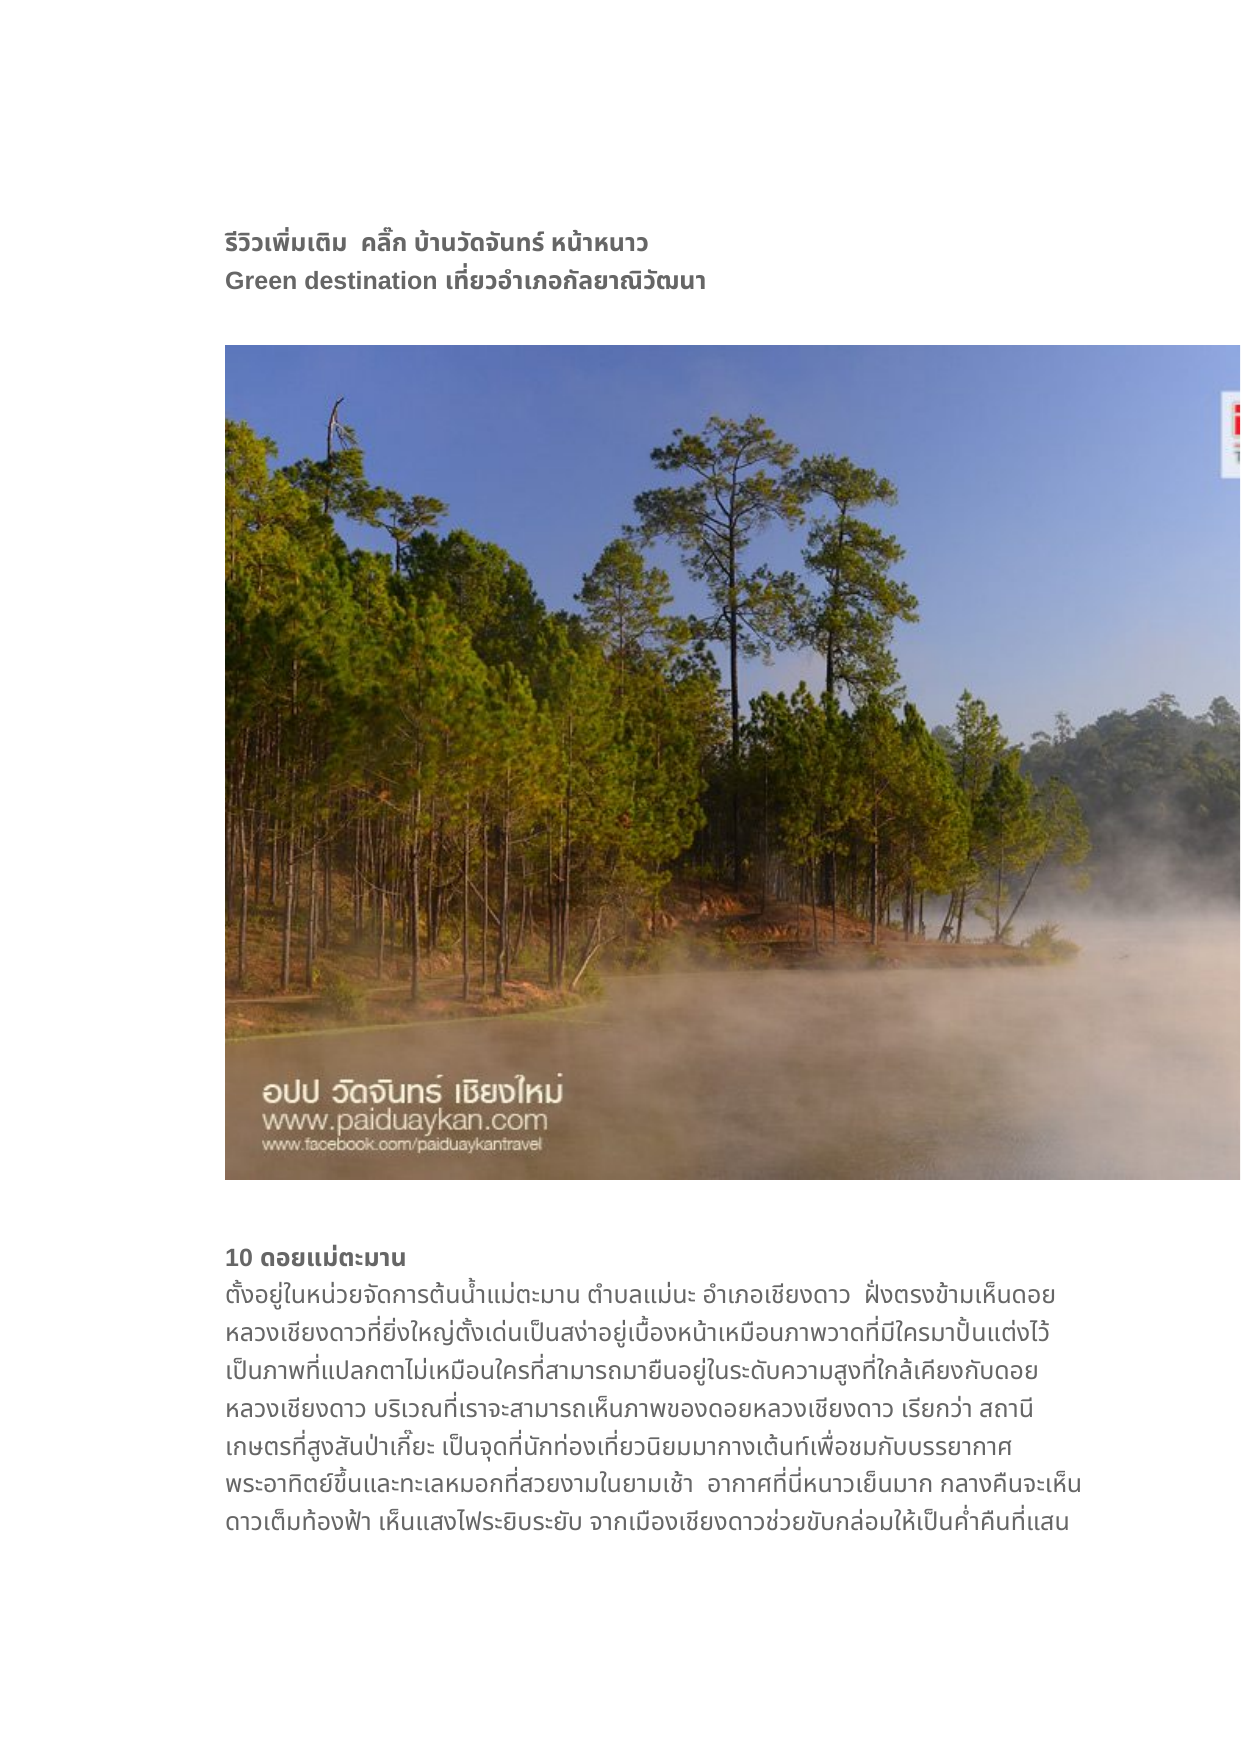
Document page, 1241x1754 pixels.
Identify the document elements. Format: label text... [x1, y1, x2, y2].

text รีวิวเพิ่มเติม คลิ๊ก บ้านวัดจันทร์ หน้าหนาว [225, 225, 1090, 263]
text Green destination เที่ยวอำเภอกัลยาณิวัฒนา [225, 263, 1090, 301]
text 10 ดอยแม่ตะมาน [225, 1239, 1090, 1277]
picture [225, 345, 1241, 1180]
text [225, 1277, 1090, 1542]
